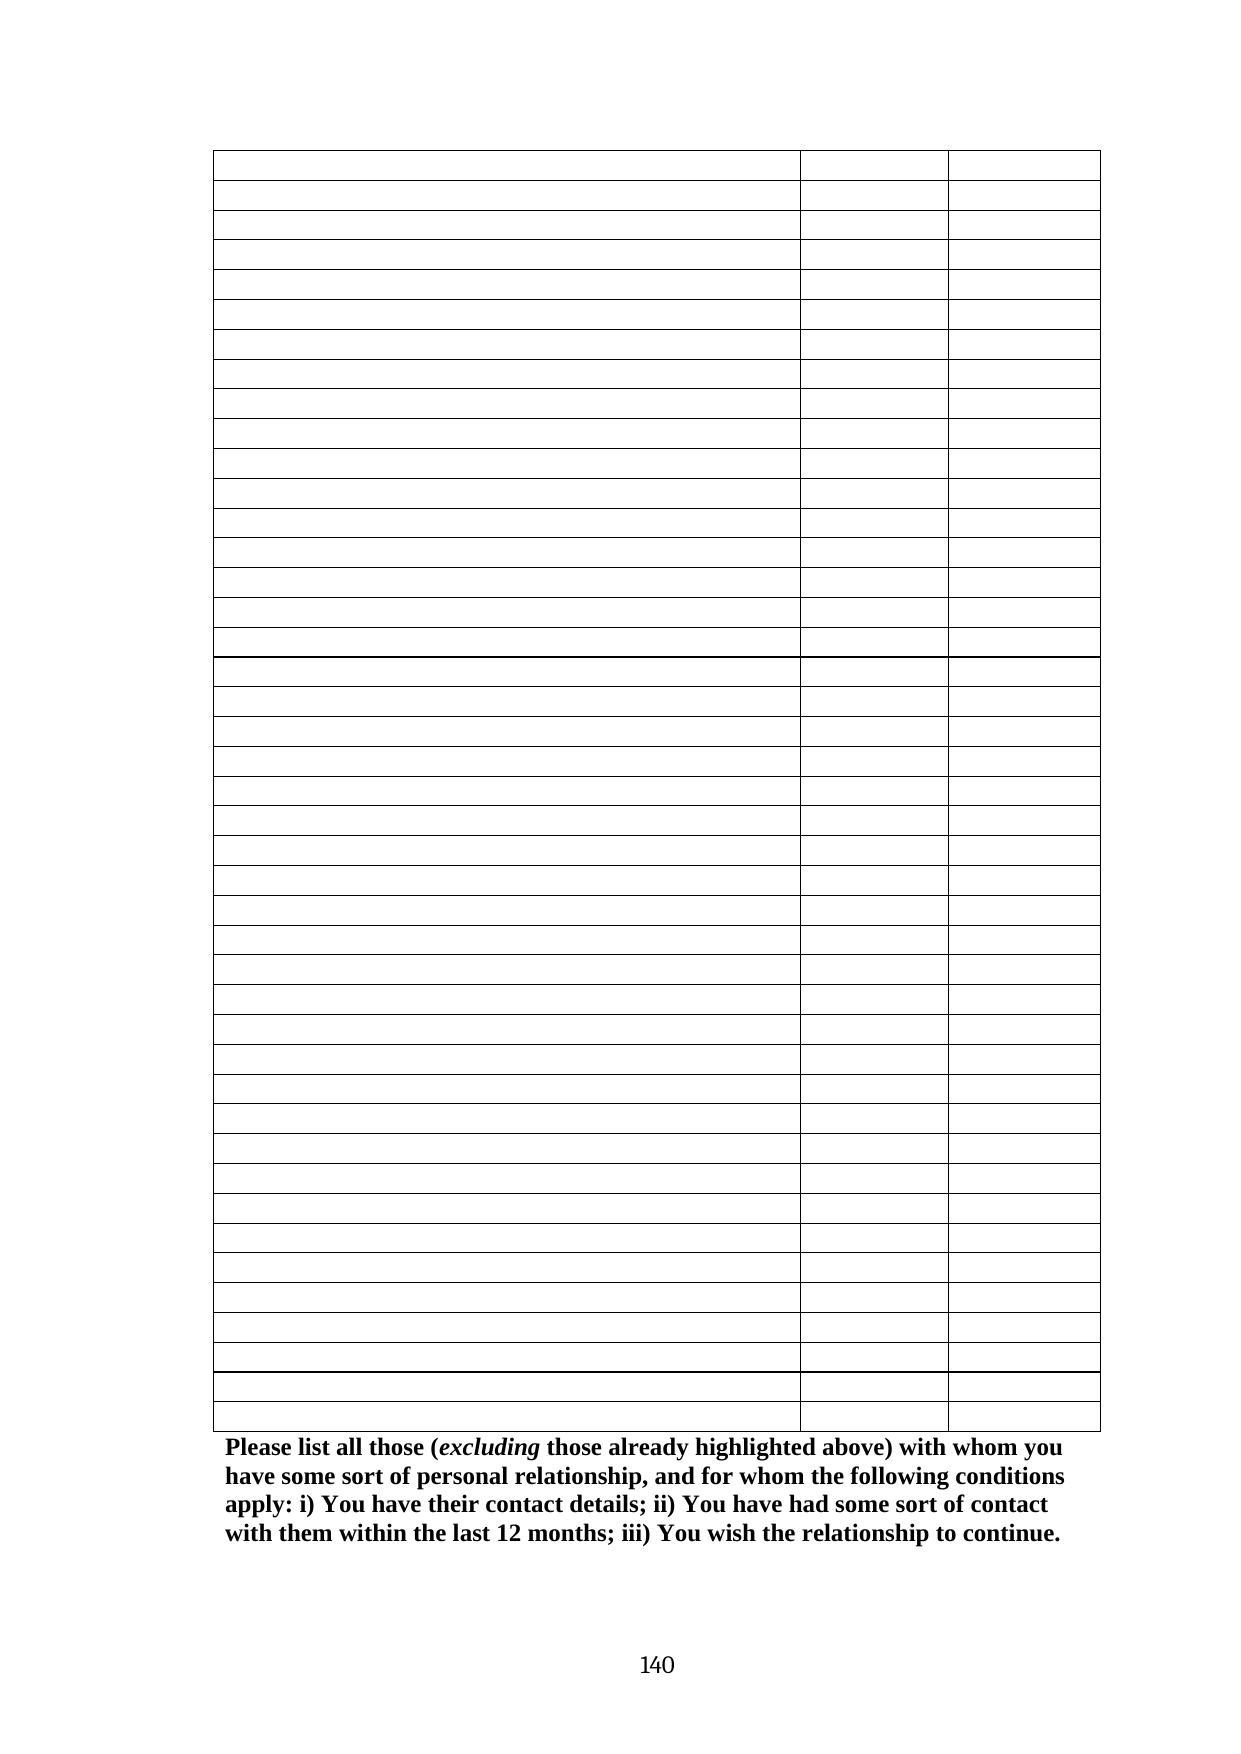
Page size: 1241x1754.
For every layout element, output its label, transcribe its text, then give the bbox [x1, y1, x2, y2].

table_cell [214, 1075, 800, 1103]
table_cell [214, 360, 800, 388]
table_cell [214, 955, 800, 984]
text Please list all those (excluding those already highlighted above) with whom you have some sort of personal relationship, and for whom the following conditions apply: i) You have their contact details; ii) You have had some sort of contact with them within the last 12 months; iii) You wish the relationship to continue. [225, 1432, 1090, 1547]
table_cell [949, 1134, 1100, 1163]
table_cell [801, 747, 948, 776]
table_cell [949, 926, 1100, 954]
table_cell [801, 866, 948, 895]
table_cell [214, 211, 800, 239]
table_cell [214, 1373, 800, 1401]
table_cell [801, 538, 948, 567]
table_cell [801, 449, 948, 478]
table_cell [214, 1313, 800, 1342]
table_cell [949, 538, 1100, 567]
table_cell [801, 330, 948, 358]
table_cell [801, 1343, 948, 1371]
table_cell [214, 419, 800, 448]
table_cell [801, 419, 948, 448]
table_cell [214, 687, 800, 716]
table_cell [801, 211, 948, 239]
table_cell [949, 181, 1100, 209]
table_cell [801, 1283, 948, 1312]
table_cell [949, 1283, 1100, 1312]
table_cell [949, 985, 1100, 1014]
table_cell [801, 270, 948, 299]
table_cell [801, 896, 948, 924]
table_cell [801, 1224, 948, 1252]
table_cell [949, 1313, 1100, 1342]
table_cell [949, 449, 1100, 478]
table_cell [949, 1164, 1100, 1193]
table_cell [214, 538, 800, 567]
table_cell [214, 181, 800, 209]
table_cell [949, 1194, 1100, 1222]
table_cell [801, 1134, 948, 1163]
table_cell [214, 806, 800, 835]
table_cell [801, 836, 948, 865]
table_cell [214, 240, 800, 269]
table_cell [949, 211, 1100, 239]
table_cell [214, 1164, 800, 1193]
table_cell [214, 598, 800, 627]
table_cell [801, 955, 948, 984]
table_cell [949, 1104, 1100, 1133]
table_cell [214, 628, 800, 656]
table_cell [949, 389, 1100, 418]
table_cell [801, 777, 948, 805]
table_cell [801, 806, 948, 835]
table_cell [214, 777, 800, 805]
table_cell [801, 658, 948, 686]
table_cell [214, 1253, 800, 1282]
table_cell [214, 1402, 800, 1431]
table_cell [949, 300, 1100, 329]
table_cell [801, 1194, 948, 1222]
table_cell [801, 360, 948, 388]
table_cell [949, 568, 1100, 597]
table_cell [801, 926, 948, 954]
table_cell [801, 1104, 948, 1133]
table_cell [949, 509, 1100, 537]
table_cell [801, 717, 948, 746]
table_cell [214, 568, 800, 597]
table_cell [214, 389, 800, 418]
table_cell [949, 1253, 1100, 1282]
table_cell [949, 836, 1100, 865]
table_cell [801, 240, 948, 269]
table_cell [801, 1164, 948, 1193]
table_cell [801, 1045, 948, 1073]
table_cell [949, 151, 1100, 180]
table_cell [949, 866, 1100, 895]
table_cell [949, 717, 1100, 746]
table_cell [214, 1015, 800, 1044]
table_cell [949, 896, 1100, 924]
table_cell [949, 1373, 1100, 1401]
table_cell [949, 419, 1100, 448]
table_cell [214, 1045, 800, 1073]
table_cell [801, 389, 948, 418]
table_cell [214, 896, 800, 924]
table_cell [949, 1075, 1100, 1103]
table_cell [214, 509, 800, 537]
table_cell [214, 866, 800, 895]
table_cell [214, 1104, 800, 1133]
table_cell [801, 1075, 948, 1103]
table_cell [801, 300, 948, 329]
table_cell [801, 1253, 948, 1282]
table_cell [949, 598, 1100, 627]
table_cell [214, 1343, 800, 1371]
table_cell [214, 270, 800, 299]
table_cell [801, 628, 948, 656]
table_cell [801, 568, 948, 597]
table_cell [949, 1015, 1100, 1044]
table_cell [214, 330, 800, 358]
table_cell [214, 1134, 800, 1163]
table_cell [801, 1373, 948, 1401]
table_cell [949, 747, 1100, 776]
table_cell [949, 270, 1100, 299]
table_cell [214, 658, 800, 686]
table_cell [949, 360, 1100, 388]
table_cell [801, 985, 948, 1014]
table_cell [214, 151, 800, 180]
table_cell [949, 1343, 1100, 1371]
table_cell [949, 330, 1100, 358]
table_cell [801, 151, 948, 180]
table_cell [801, 1402, 948, 1431]
table_cell [214, 479, 800, 507]
table_cell [801, 687, 948, 716]
table_cell [801, 598, 948, 627]
table_cell [801, 1015, 948, 1044]
table_cell [949, 806, 1100, 835]
table_cell [949, 628, 1100, 656]
table_cell [801, 509, 948, 537]
table_cell [949, 955, 1100, 984]
table_cell [949, 658, 1100, 686]
table_cell [801, 1313, 948, 1342]
table_cell [949, 687, 1100, 716]
table_cell [949, 1402, 1100, 1431]
table_cell [214, 1283, 800, 1312]
table_cell [214, 985, 800, 1014]
table_cell [214, 926, 800, 954]
table_cell [214, 747, 800, 776]
table_cell [949, 1045, 1100, 1073]
table_cell [214, 717, 800, 746]
table_cell [949, 479, 1100, 507]
table_cell [214, 449, 800, 478]
table_cell [801, 181, 948, 209]
table_cell [214, 1224, 800, 1252]
table_cell [214, 300, 800, 329]
table_cell [214, 1194, 800, 1222]
table_cell [801, 479, 948, 507]
table_cell [214, 836, 800, 865]
table_cell [949, 777, 1100, 805]
table_cell [949, 240, 1100, 269]
table_cell [949, 1224, 1100, 1252]
